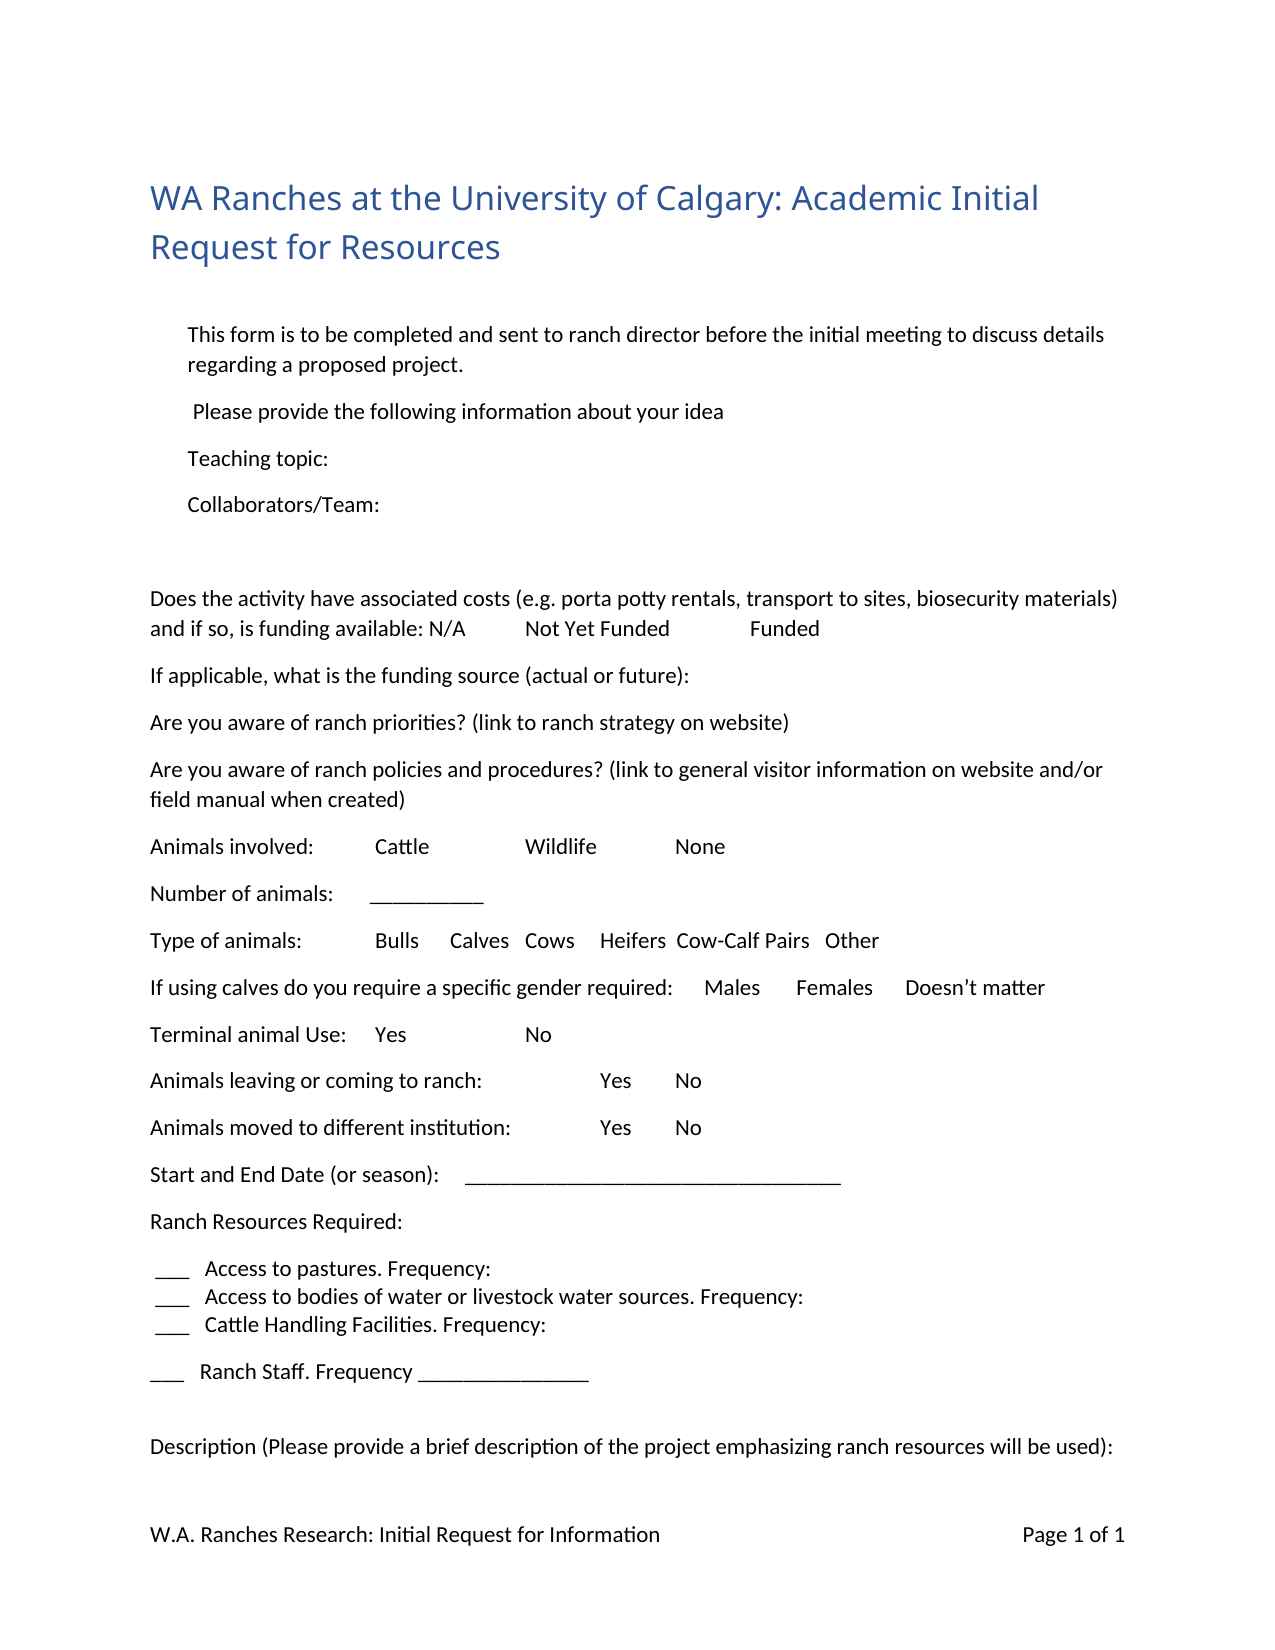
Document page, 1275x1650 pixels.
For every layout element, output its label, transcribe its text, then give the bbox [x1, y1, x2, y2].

text ___ Access to pastures. Frequency: [150, 1254, 1125, 1282]
text Terminal animal Use: Yes No [150, 1020, 1125, 1048]
text If applicable, what is the funding source (actual or future): [150, 661, 1125, 689]
text This form is to be completed and sent to ranch director before the initial meeting to discuss details regarding a proposed project. [187, 320, 1125, 378]
text Animals leaving or coming to ranch: Yes No [150, 1067, 1125, 1095]
text Ranch Resources Required: [150, 1207, 1125, 1235]
text Collaborators/Team: [187, 491, 1125, 519]
text Description (Please provide a brief description of the project emphasizing ranch resources will be used): [150, 1432, 1125, 1460]
text Number of animals: __________ [150, 879, 1125, 907]
text Start and End Date (or season): _________________________________ [150, 1160, 1125, 1188]
text Animals moved to different institution: Yes No [150, 1113, 1125, 1142]
text ___ Ranch Staff. Frequency _______________ [150, 1357, 1125, 1385]
text Does the activity have associated costs (e.g. porta potty rentals, transport to sites, biosecurity materials) and if so, is funding available: N/A Not Yet Funded Funded [150, 584, 1125, 643]
text Teaching topic: [187, 444, 1125, 472]
subtitle WA Ranches at the University of Calgary: Academic Initial Request for Resources [150, 175, 1125, 269]
text If using calves do you require a specific gender required: Males Females Doesn’t matter [150, 973, 1125, 1001]
text Please provide the following information about your idea [187, 397, 1125, 425]
text ___ Cattle Handling Facilities. Frequency: [150, 1310, 1125, 1338]
text Are you aware of ranch policies and procedures? (link to general visitor information on website and/or field manual when created) [150, 755, 1125, 813]
text ___ Access to bodies of water or livestock water sources. Frequency: [150, 1282, 1125, 1310]
text Animals involved: Cattle Wildlife None [150, 832, 1125, 860]
text Type of animals: Bulls Calves Cows Heifers Cow-Calf Pairs Other [150, 926, 1125, 954]
text Are you aware of ranch priorities? (link to ranch strategy on website) [150, 708, 1125, 736]
